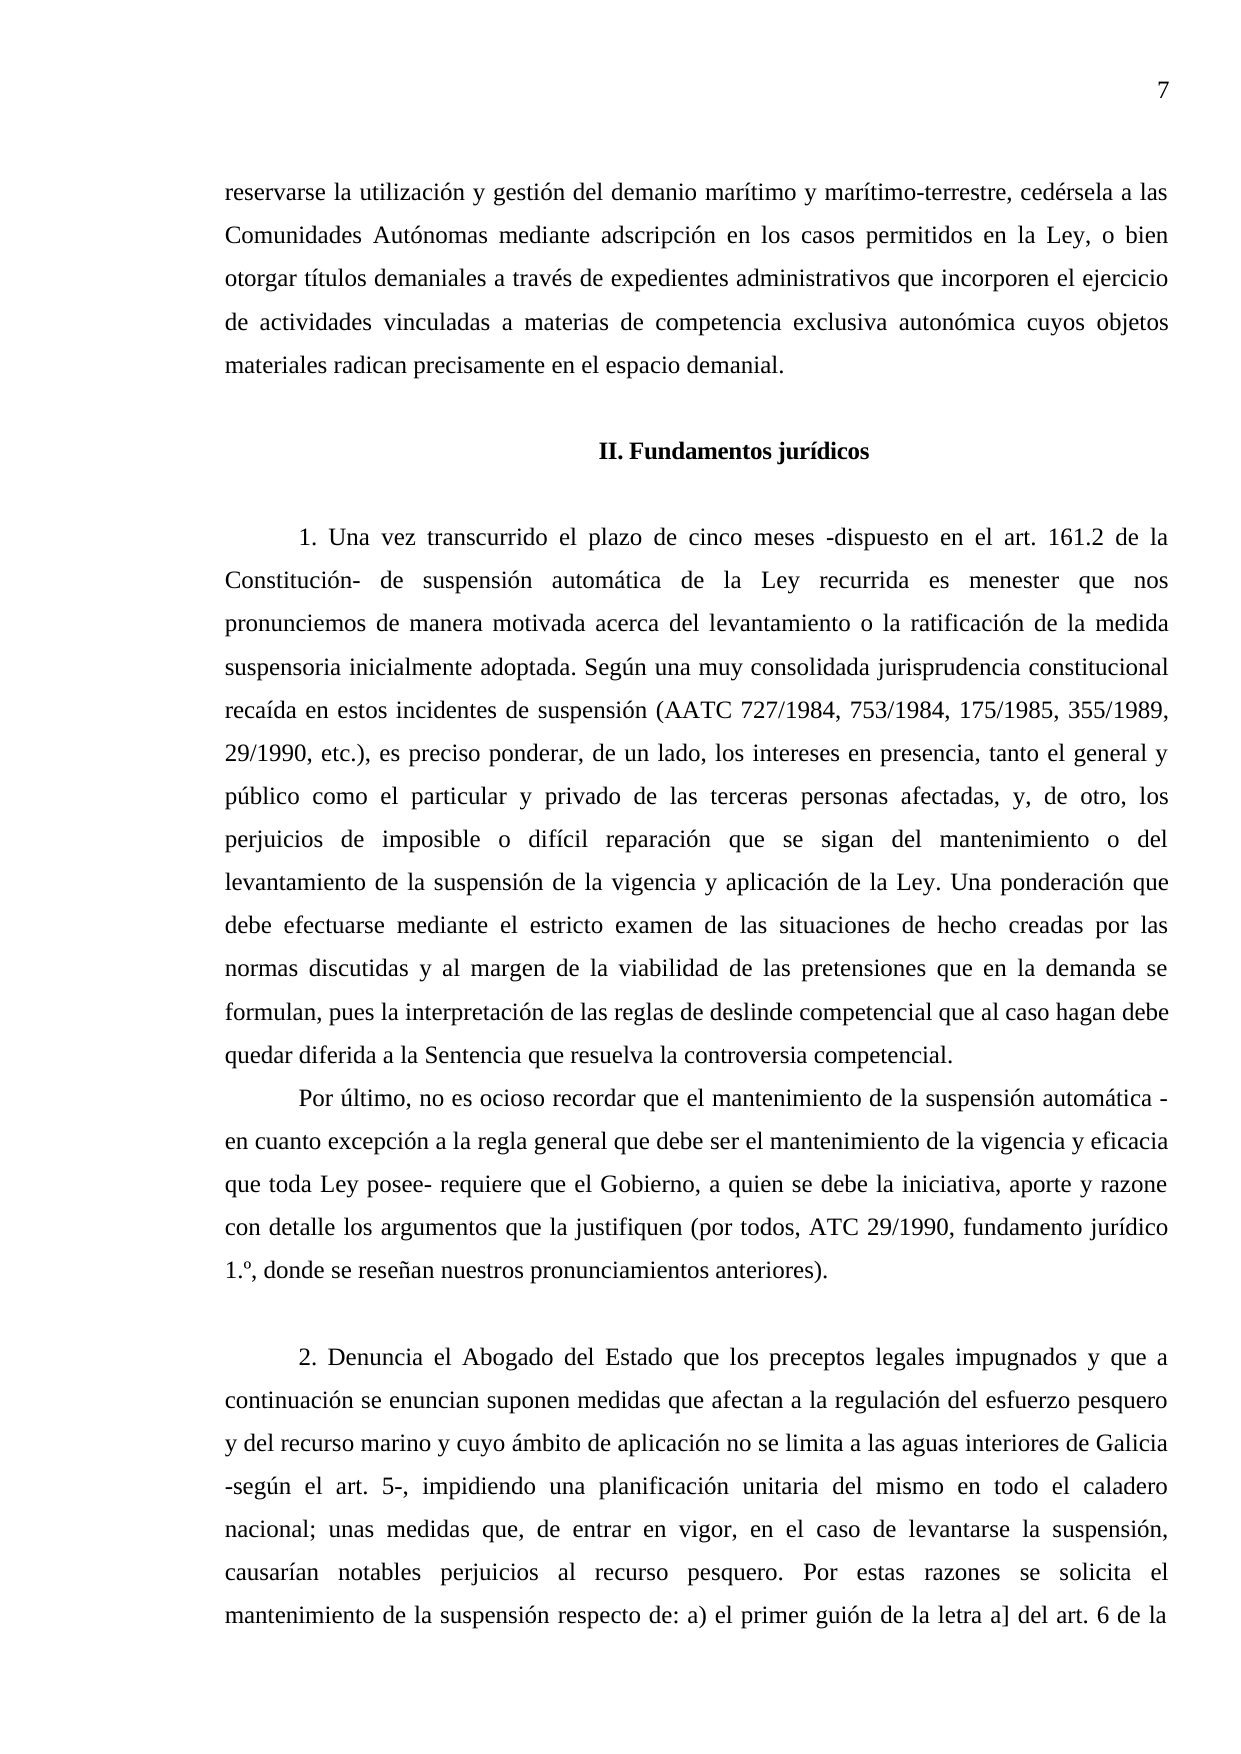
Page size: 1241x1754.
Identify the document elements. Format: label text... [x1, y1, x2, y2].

subtitle II. Fundamentos jurídicos [224, 436, 1169, 465]
text 1. Una vez transcurrido el plazo de cinco meses -dispuesto en el art. 161.2 de la Constitución- de suspensión automática de la Ley recurrida es menester que nos pronunciemos de manera motivada acerca del levantamiento o la ratificación de la medida suspensoria inicialmente adoptada. Según una muy consolidada jurisprudencia constitucional recaída en estos incidentes de suspensión (AATC 727/1984, 753/1984, 175/1985, 355/1989, 29/1990, etc.), es preciso ponderar, de un lado, los intereses en presencia, tanto el general y público como el particular y privado de las terceras personas afectadas, y, de otro, los perjuicios de imposible o difícil reparación que se sigan del mantenimiento o del levantamiento de la suspensión de la vigencia y aplicación de la Ley. Una ponderación que debe efectuarse mediante el estricto examen de las situaciones de hecho creadas por las normas discutidas y al margen de la viabilidad de las pretensiones que en la demanda se formulan, pues la interpretación de las reglas de deslinde competencial que al caso hagan debe quedar diferida a la Sentencia que resuelva la controversia competencial. [224, 522, 1169, 1068]
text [224, 177, 1169, 378]
text Por último, no es ocioso recordar que el mantenimiento de la suspensión automática -en cuanto excepción a la regla general que debe ser el mantenimiento de la vigencia y eficacia que toda Ley posee- requiere que el Gobierno, a quien se debe la iniciativa, aporte y razone con detalle los argumentos que la justifiquen (por todos, ATC 29/1990, fundamento jurídico 1.º, donde se reseñan nuestros pronunciamientos anteriores). [224, 1083, 1169, 1284]
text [224, 1342, 1169, 1629]
